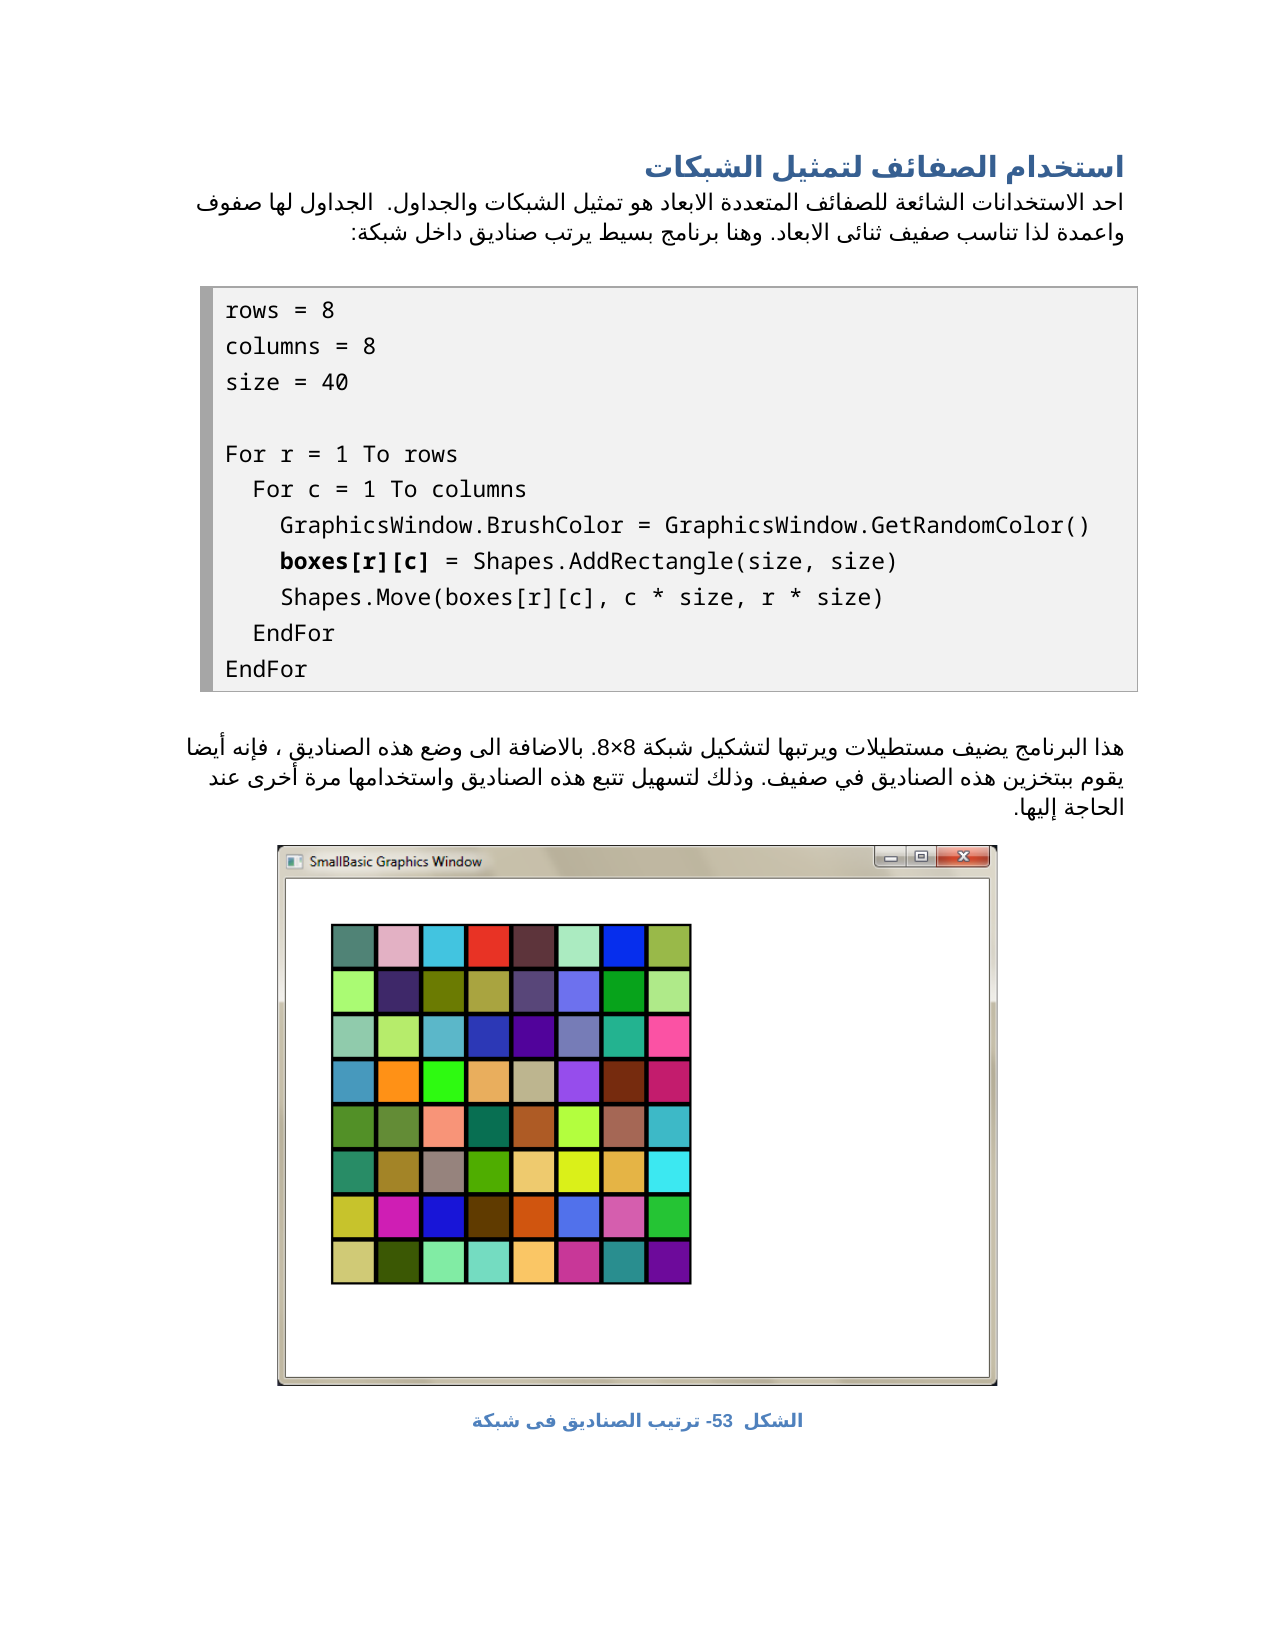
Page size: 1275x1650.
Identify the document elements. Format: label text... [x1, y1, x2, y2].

text For r = 1 To rows [213, 430, 1137, 466]
text size = 40 [213, 358, 1137, 394]
text الشكل 53- ترتيب الصناديق فى شبكة [150, 1410, 1125, 1432]
text GraphicsWindow.BrushColor = GraphicsWindow.GetRandomColor() [213, 502, 1137, 538]
text هذا البرنامج يضيف مستطيلات ويرتبها لتشكيل شبكة 8×8. بالاضافة الى وضع هذه الصناديق ، فإنه أيضا يقوم ببتخزين هذه الصناديق في صفيف. وذلك لتسهيل تتبع هذه الصناديق واستخدامها مرة أخرى عند الحاجة إليها. [150, 734, 1125, 821]
text For c = 1 To columns [213, 466, 1137, 502]
text احد الاستخدانات الشائعة للصفائف المتعددة الابعاد هو تمثيل الشبكات والجداول. الجداول لها صفوف واعمدة لذا تناسب صفيف ثنائى الابعاد. وهنا برنامج بسيط يرتب صناديق داخل شبكة: [150, 188, 1125, 245]
text EndFor [213, 646, 1137, 691]
subtitle استخدام الصفائف لتمثيل الشبكات [150, 150, 1125, 183]
text boxes[r][c] = Shapes.AddRectangle(size, size) [213, 538, 1137, 574]
picture [277, 845, 998, 1386]
text rows = 8 [213, 288, 1137, 322]
text Shapes.Move(boxes[r][c], c * size, r * size) [213, 574, 1137, 610]
text EndFor [213, 610, 1137, 646]
text columns = 8 [213, 322, 1137, 358]
